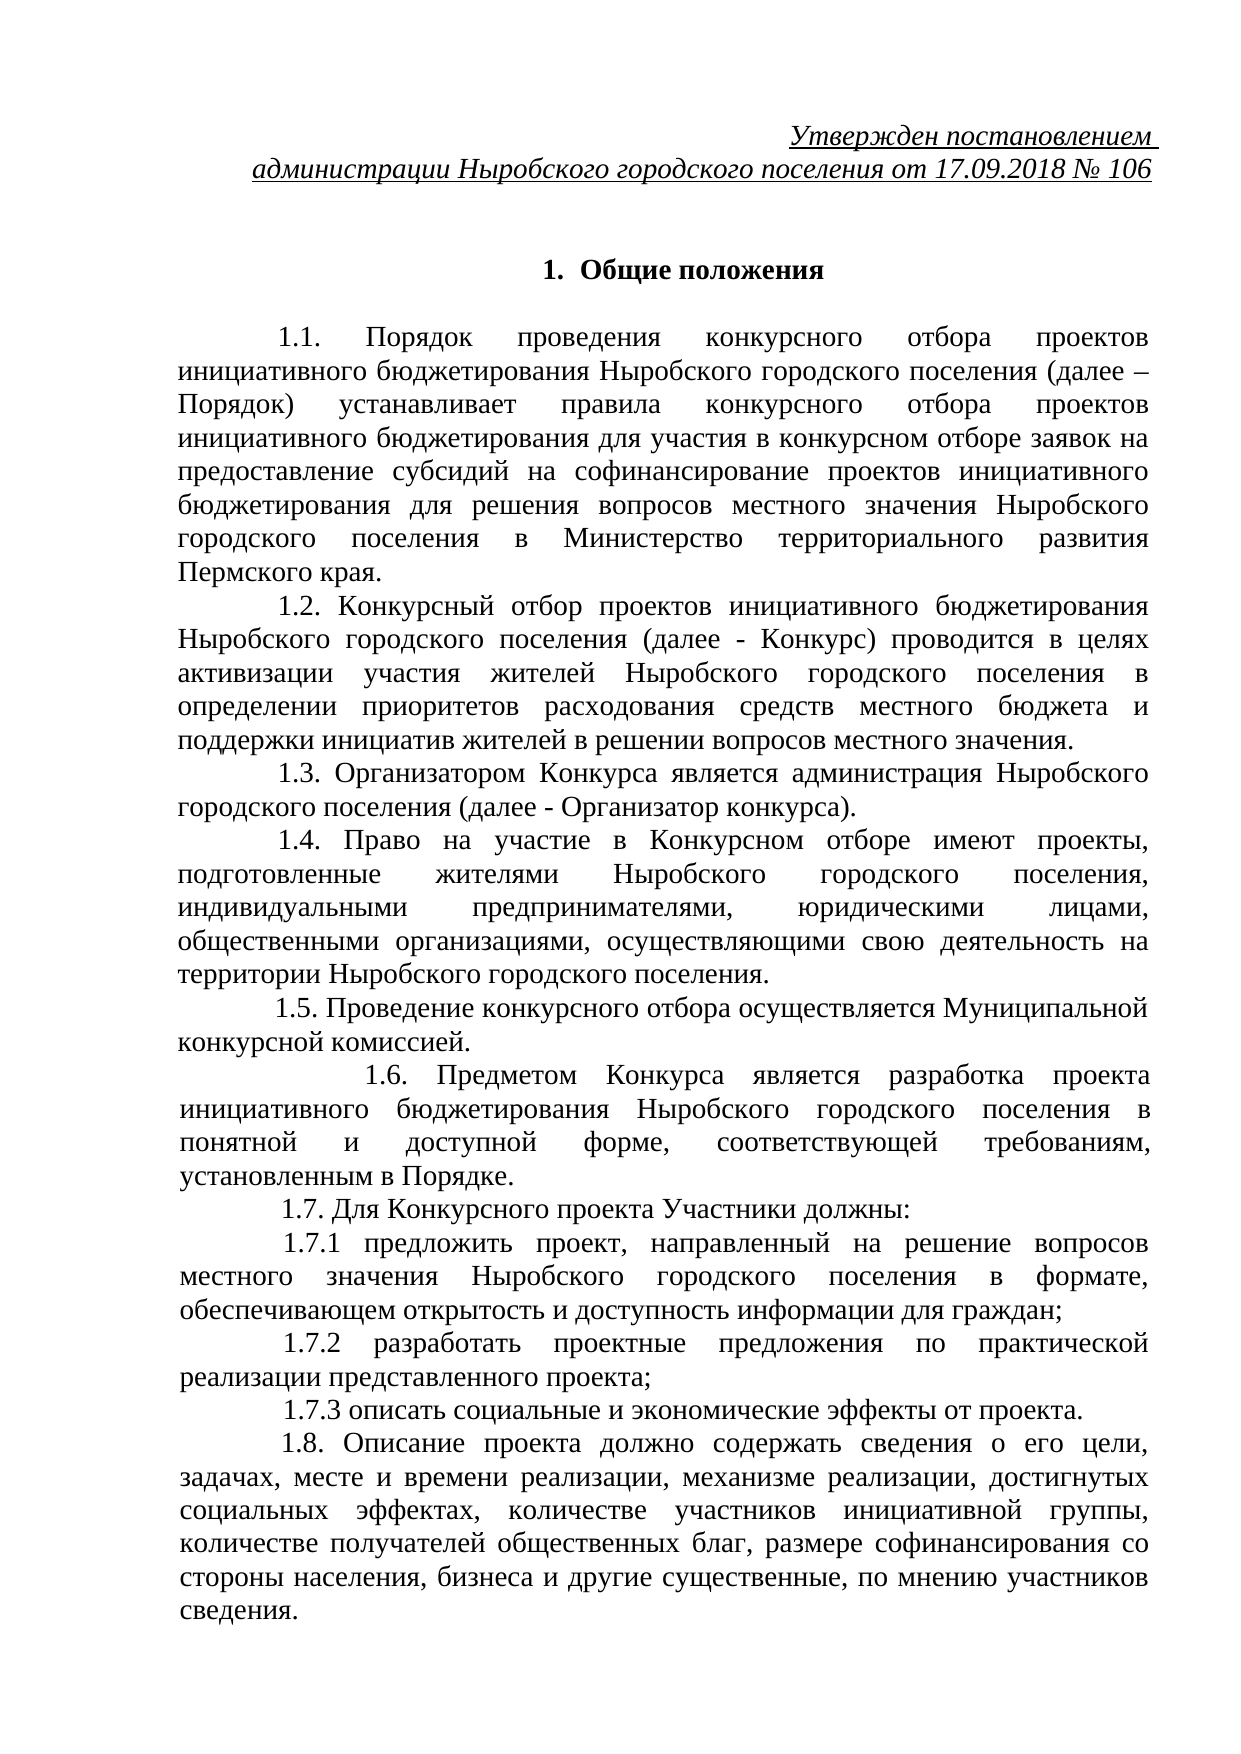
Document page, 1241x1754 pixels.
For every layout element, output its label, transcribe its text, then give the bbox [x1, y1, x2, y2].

text Утвержден постановлением [177, 118, 1152, 152]
list Общие положения [215, 252, 1152, 286]
text 1.6. Предметом Конкурса является разработка проекта инициативного бюджетирования Ныробского городского поселения в понятной и доступной форме, соответствующей требованиям, установленным в Порядке. [179, 1057, 1152, 1191]
text 1.7.2 разработать проектные предложения по практической реализации представленного проекта; [179, 1326, 1149, 1393]
text 1.7.1 предложить проект, направленный на решение вопросов местного значения Ныробского городского поселения в формате, обеспечивающем открытость и доступность информации для граждан; [179, 1225, 1149, 1326]
text 1.8. Описание проекта должно содержать сведения о его цели, задачах, месте и времени реализации, механизме реализации, достигнутых социальных эффектах, количестве участников инициативной группы, количестве получателей общественных благ, размере софинансирования со стороны населения, бизнеса и другие существенные, по мнению участников сведения. [179, 1426, 1149, 1626]
text администрации Ныробского городского поселения от 17.09.2018 № 106 [177, 152, 1152, 185]
text 1.4. Право на участие в Конкурсном отборе имеют проекты, подготовленные жителями Ныробского городского поселения, индивидуальными предпринимателями, юридическими лицами, общественными организациями, осуществляющими свою деятельность на территории Ныробского городского поселения. [177, 822, 1149, 990]
text 1.3. Организатором Конкурса является администрация Ныробского городского поселения (далее - Организатор конкурса). [177, 755, 1149, 822]
text 1.5. Проведение конкурсного отбора осуществляется Муниципальной конкурсной комиссией. [177, 990, 1149, 1057]
text 1.7.3 описать социальные и экономические эффекты от проекта. [179, 1393, 1149, 1426]
text 1.7. Для Конкурсного проекта Участники должны: [177, 1191, 1152, 1225]
text 1.1. Порядок проведения конкурсного отбора проектов инициативного бюджетирования Ныробского городского поселения (далее – Порядок) устанавливает правила конкурсного отбора проектов инициативного бюджетирования для участия в конкурсном отборе заявок на предоставление субсидий на софинансирование проектов инициативного бюджетирования для решения вопросов местного значения Ныробского городского поселения в Министерство территориального развития Пермского края. [177, 319, 1149, 588]
text 1.2. Конкурсный отбор проектов инициативного бюджетирования Ныробского городского поселения (далее - Конкурс) проводится в целях активизации участия жителей Ныробского городского поселения в определении приоритетов расходования средств местного бюджета и поддержки инициатив жителей в решении вопросов местного значения. [177, 588, 1149, 755]
